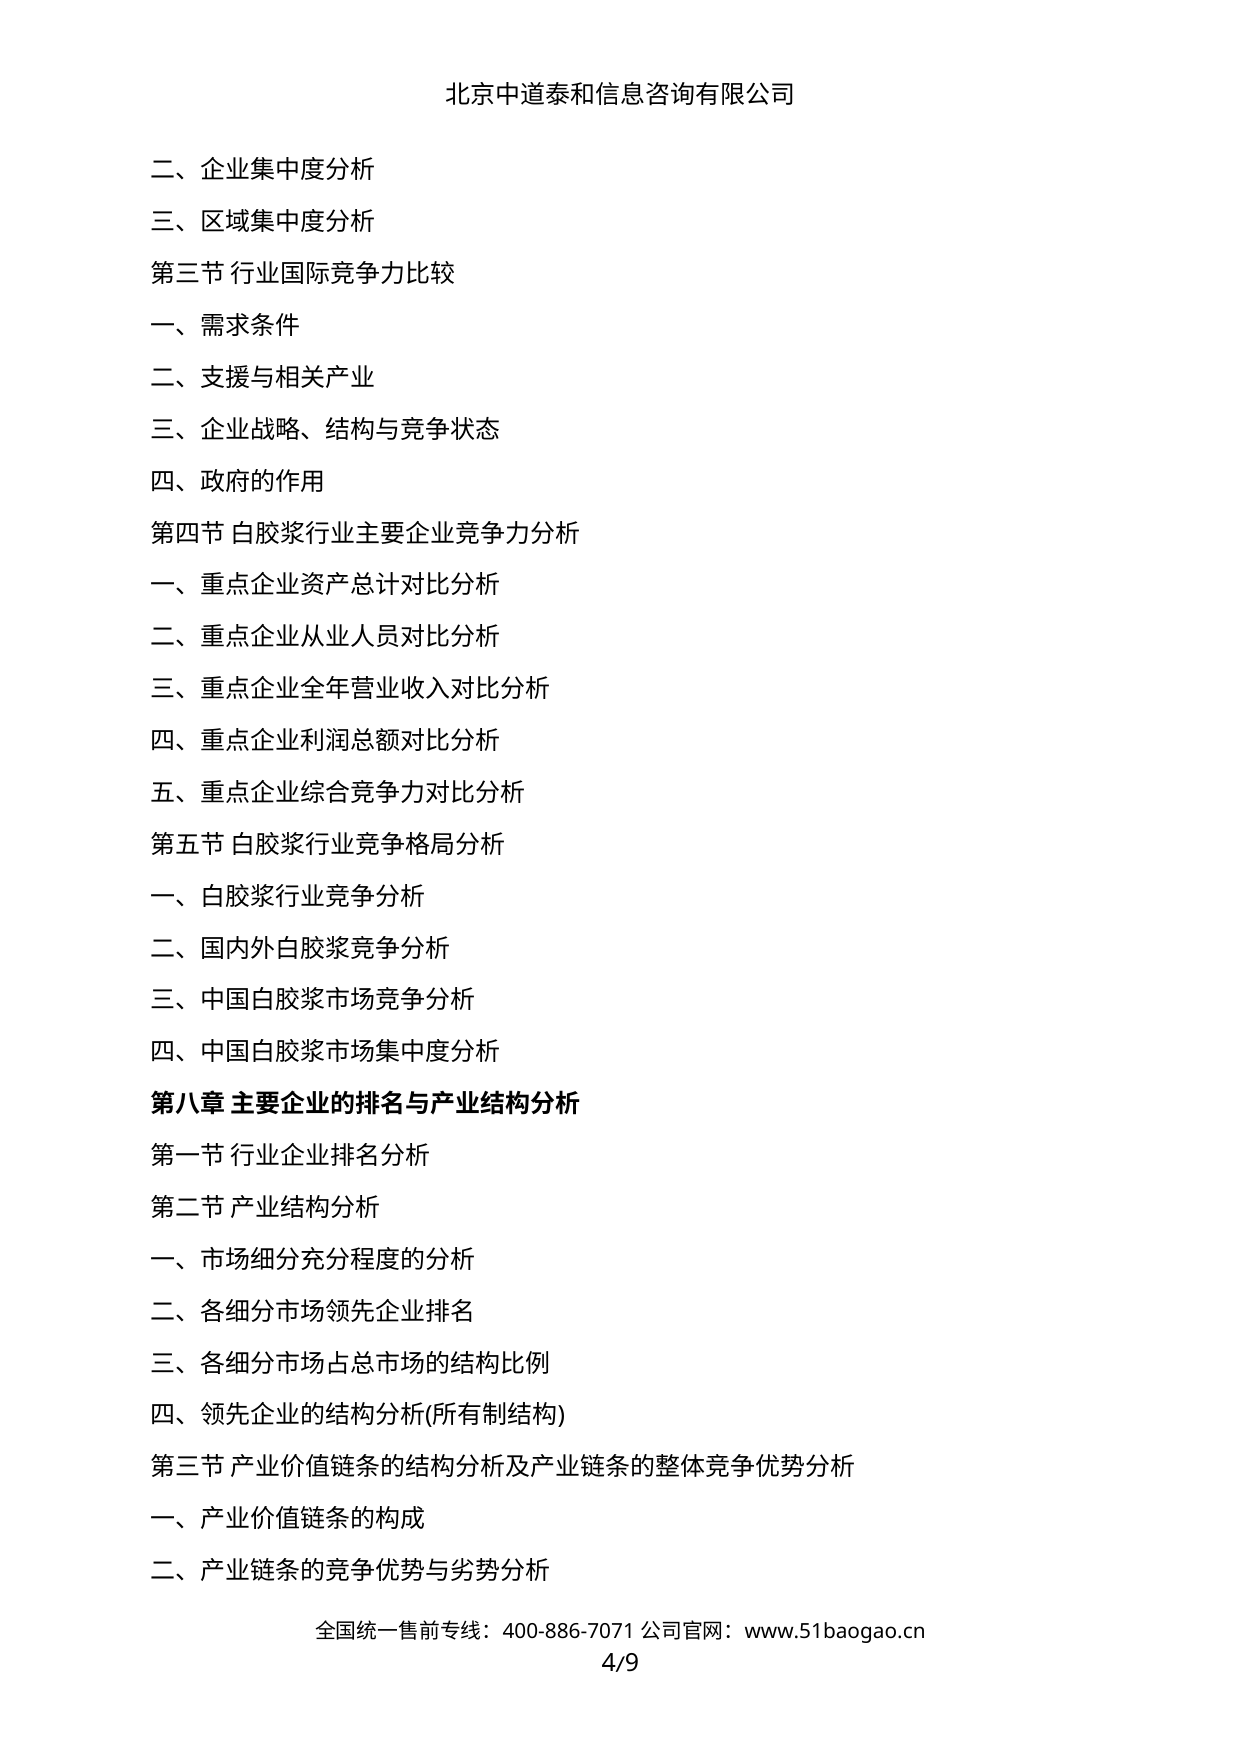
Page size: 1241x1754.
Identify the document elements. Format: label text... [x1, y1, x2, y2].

text 一、需求条件 [150, 306, 1090, 342]
text 三、重点企业全年营业收入对比分析 [150, 669, 1090, 705]
text 第一节 行业企业排名分析 [150, 1136, 1090, 1172]
text 三、各细分市场占总市场的结构比例 [150, 1343, 1090, 1379]
text 二、企业集中度分析 [150, 150, 1090, 186]
text 第八章 主要企业的排名与产业结构分析 [150, 1084, 1090, 1120]
text 二、支援与相关产业 [150, 357, 1090, 394]
text 一、市场细分充分程度的分析 [150, 1239, 1090, 1276]
text 二、各细分市场领先企业排名 [150, 1291, 1090, 1327]
text 四、中国白胶浆市场集中度分析 [150, 1032, 1090, 1068]
text 四、政府的作用 [150, 461, 1090, 497]
text 二、国内外白胶浆竞争分析 [150, 928, 1090, 964]
text 一、白胶浆行业竞争分析 [150, 876, 1090, 912]
text 三、中国白胶浆市场竞争分析 [150, 980, 1090, 1016]
text 四、重点企业利润总额对比分析 [150, 721, 1090, 757]
text 第二节 产业结构分析 [150, 1187, 1090, 1224]
text 第五节 白胶浆行业竞争格局分析 [150, 824, 1090, 861]
text 三、企业战略、结构与竞争状态 [150, 409, 1090, 446]
text 第三节 产业价值链条的结构分析及产业链条的整体竞争优势分析 [150, 1447, 1090, 1483]
text 二、重点企业从业人员对比分析 [150, 617, 1090, 653]
text 五、重点企业综合竞争力对比分析 [150, 772, 1090, 809]
text 三、区域集中度分析 [150, 202, 1090, 238]
text 四、领先企业的结构分析(所有制结构) [150, 1395, 1090, 1431]
text 二、产业链条的竞争优势与劣势分析 [150, 1551, 1090, 1587]
text 第四节 白胶浆行业主要企业竞争力分析 [150, 513, 1090, 549]
text 第三节 行业国际竞争力比较 [150, 254, 1090, 290]
text 一、产业价值链条的构成 [150, 1499, 1090, 1535]
text 一、重点企业资产总计对比分析 [150, 565, 1090, 601]
